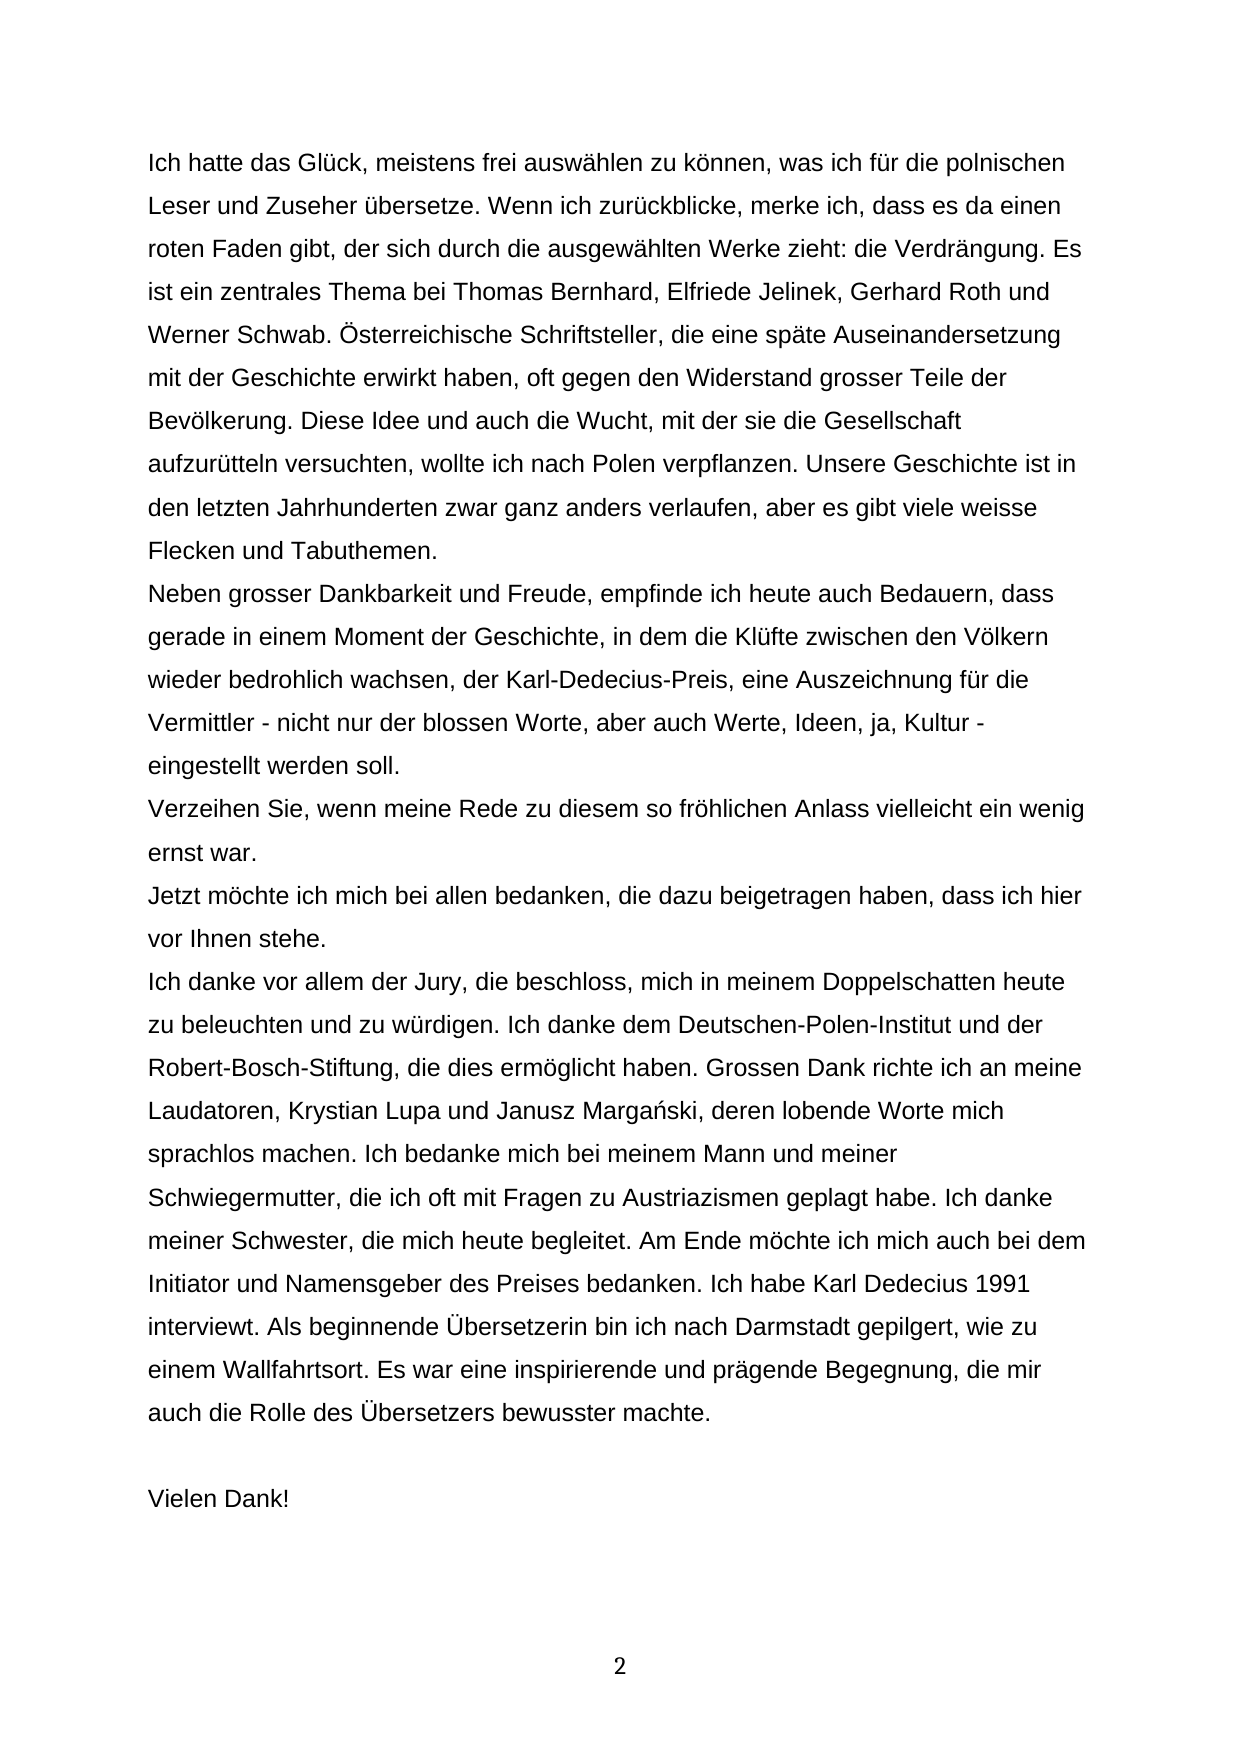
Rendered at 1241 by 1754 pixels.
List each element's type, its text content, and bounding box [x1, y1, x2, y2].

text Verzeihen Sie, wenn meine Rede zu diesem so fröhlichen Anlass vielleicht ein wenig ernst war. [148, 794, 1093, 866]
text Jetzt möchte ich mich bei allen bedanken, die dazu beigetragen haben, dass ich hier vor Ihnen stehe. [148, 881, 1093, 953]
text Vielen Dank! [148, 1484, 1093, 1513]
text Neben grosser Dankbarkeit und Freude, empfinde ich heute auch Bedauern, dass gerade in einem Moment der Geschichte, in dem die Klüfte zwischen den Völkern wieder bedrohlich wachsen, der Karl-Dedecius-Preis, eine Auszeichnung für die Vermittler - nicht nur der blossen Worte, aber auch Werte, Ideen, ja, Kultur - eingestellt werden soll. [148, 579, 1093, 780]
text Ich danke vor allem der Jury, die beschloss, mich in meinem Doppelschatten heute zu beleuchten und zu würdigen. Ich danke dem Deutschen-Polen-Institut und der Robert-Bosch-Stiftung, die dies ermöglicht haben. Grossen Dank richte ich an meine Laudatoren, Krystian Lupa und Janusz Margański, deren lobende Worte mich sprachlos machen. Ich bedanke mich bei meinem Mann und meiner Schwiegermutter, die ich oft mit Fragen zu Austriazismen geplagt habe. Ich danke meiner Schwester, die mich heute begleitet. Am Ende möchte ich mich auch bei dem Initiator und Namensgeber des Preises bedanken. Ich habe Karl Dedecius 1991 interviewt. Als beginnende Übersetzerin bin ich nach Darmstadt gepilgert, wie zu einem Wallfahrtsort. Es war eine inspirierende und prägende Begegnung, die mir auch die Rolle des Übersetzers bewusster machte. [148, 967, 1093, 1427]
text Ich hatte das Glück, meistens frei auswählen zu können, was ich für die polnischen Leser und Zuseher übersetze. Wenn ich zurückblicke, merke ich, dass es da einen roten Faden gibt, der sich durch die ausgewählten Werke zieht: die Verdrängung. Es ist ein zentrales Thema bei Thomas Bernhard, Elfriede Jelinek, Gerhard Roth und Werner Schwab. Österreichische Schriftsteller, die eine späte Auseinandersetzung mit der Geschichte erwirkt haben, oft gegen den Widerstand grosser Teile der Bevölkerung. Diese Idee und auch die Wucht, mit der sie die Gesellschaft aufzurütteln versuchten, wollte ich nach Polen verpflanzen. Unsere Geschichte ist in den letzten Jahrhunderten zwar ganz anders verlaufen, aber es gibt viele weisse Flecken und Tabuthemen. [148, 148, 1093, 564]
